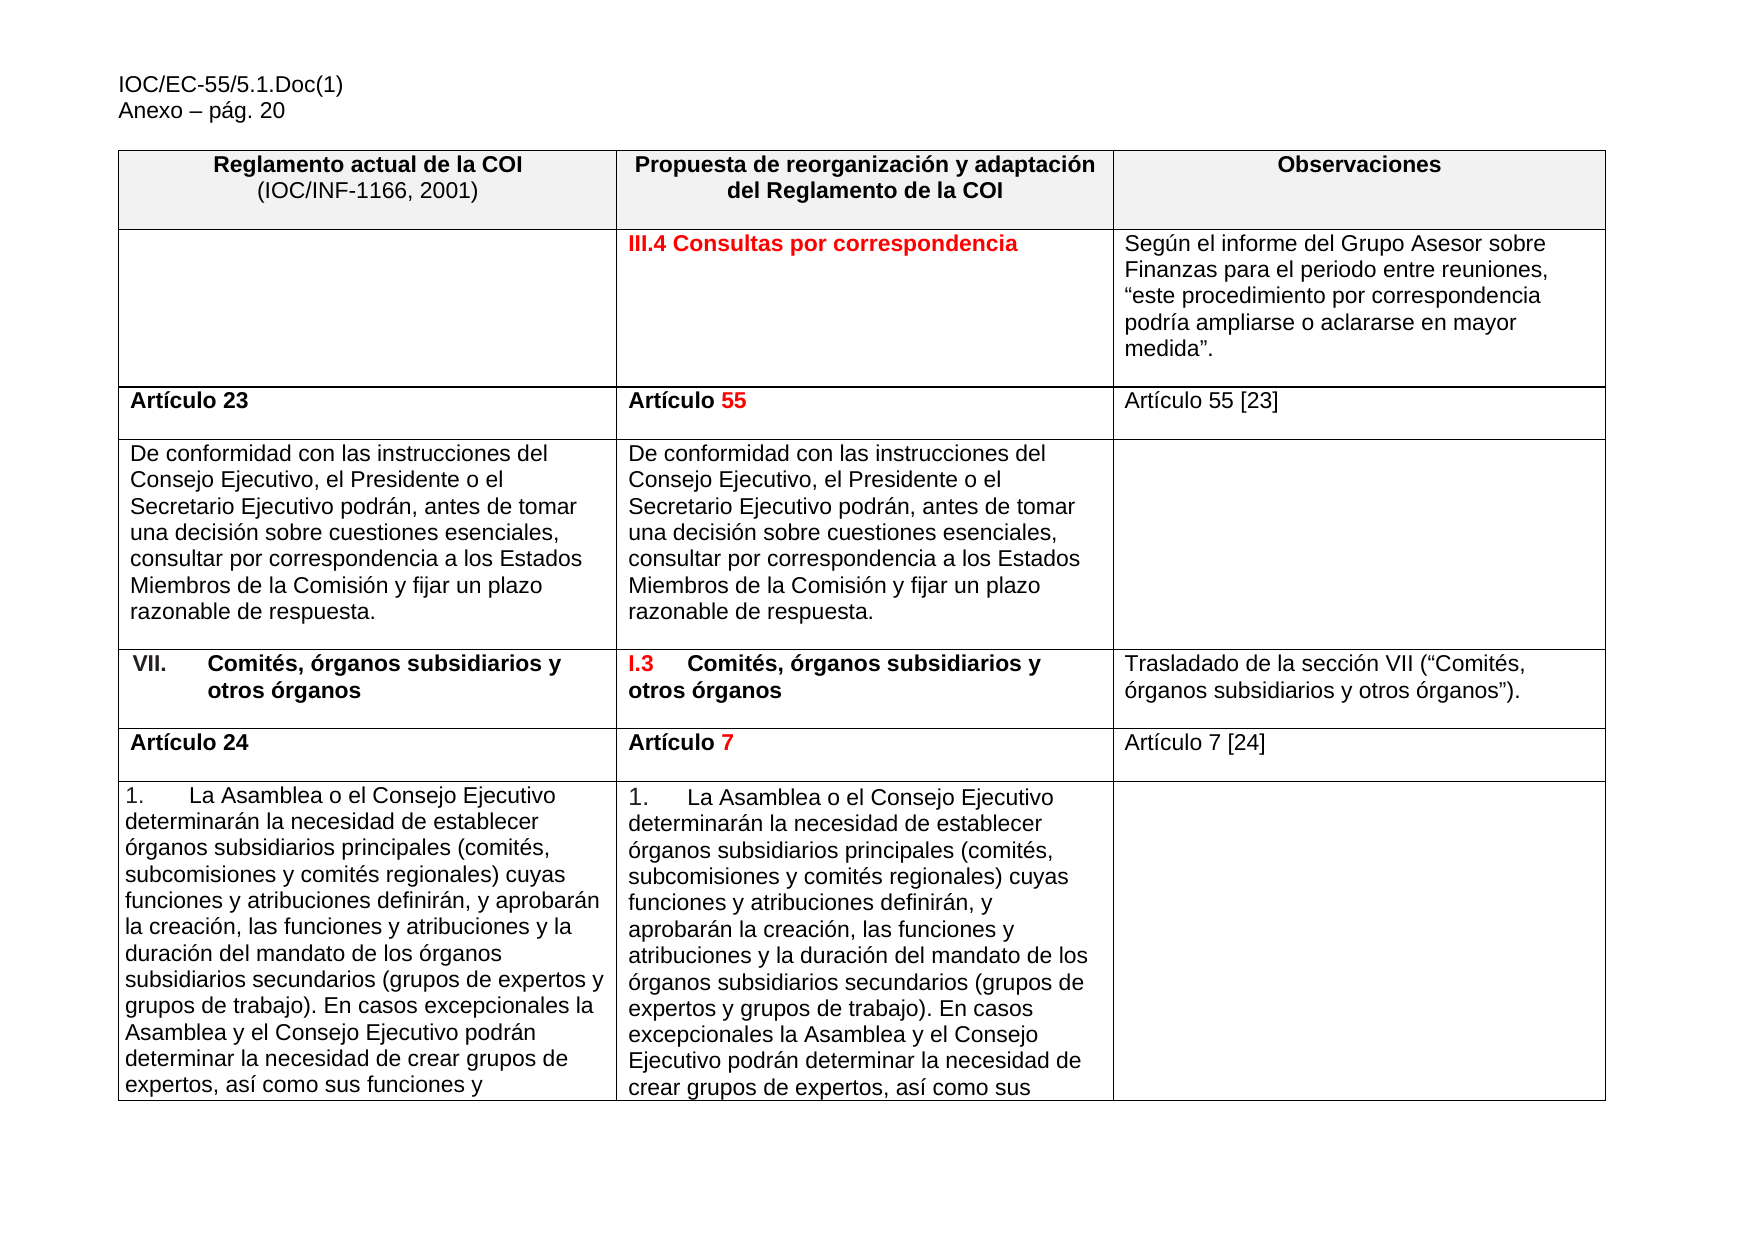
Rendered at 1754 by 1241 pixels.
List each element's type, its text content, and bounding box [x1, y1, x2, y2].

table_cell [119, 230, 616, 386]
table_cell De conformidad con las instrucciones del Consejo Ejecutivo, el Presidente o el Secretario Ejecutivo podrán, antes de tomar una decisión sobre cuestiones esenciales, consultar por correspondencia a los Estados Miembros de la Comisión y fijar un plazo razonable de respuesta. [617, 440, 1113, 649]
table_header Propuesta de reorganización y adaptación del Reglamento de la COI [617, 151, 1113, 229]
table_cell Trasladado de la sección VII (“Comités, órganos subsidiarios y otros órganos”). [1114, 650, 1605, 728]
table_cell Artículo 23 [119, 388, 616, 439]
table_cell De conformidad con las instrucciones del Consejo Ejecutivo, el Presidente o el Secretario Ejecutivo podrán, antes de tomar una decisión sobre cuestiones esenciales, consultar por correspondencia a los Estados Miembros de la Comisión y fijar un plazo razonable de respuesta. [119, 440, 616, 649]
table_cell Artículo 24 [119, 729, 616, 781]
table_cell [617, 782, 1113, 1100]
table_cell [119, 782, 616, 1100]
table_cell [1114, 782, 1605, 1100]
table_cell Artículo 7 [24] [1114, 729, 1605, 781]
table_cell Artículo 55 [617, 388, 1113, 439]
table_header Reglamento actual de la COI (IOC/INF-1166, 2001) [119, 151, 616, 229]
table_header Observaciones [1114, 151, 1605, 229]
table_cell Artículo 7 [617, 729, 1113, 781]
table_cell I.3 Comités, órganos subsidiarios y otros órganos [617, 650, 1113, 728]
table_cell Artículo 55 [23] [1114, 388, 1605, 439]
table_cell Según el informe del Grupo Asesor sobre Finanzas para el periodo entre reuniones, “este procedimiento por correspondencia podría ampliarse o aclararse en mayor medida”. [1114, 230, 1605, 386]
table_cell III.4 Consultas por correspondencia [617, 230, 1113, 386]
table_cell [1114, 440, 1605, 649]
table_cell Comités, órganos subsidiarios y otros órganos [119, 650, 616, 728]
